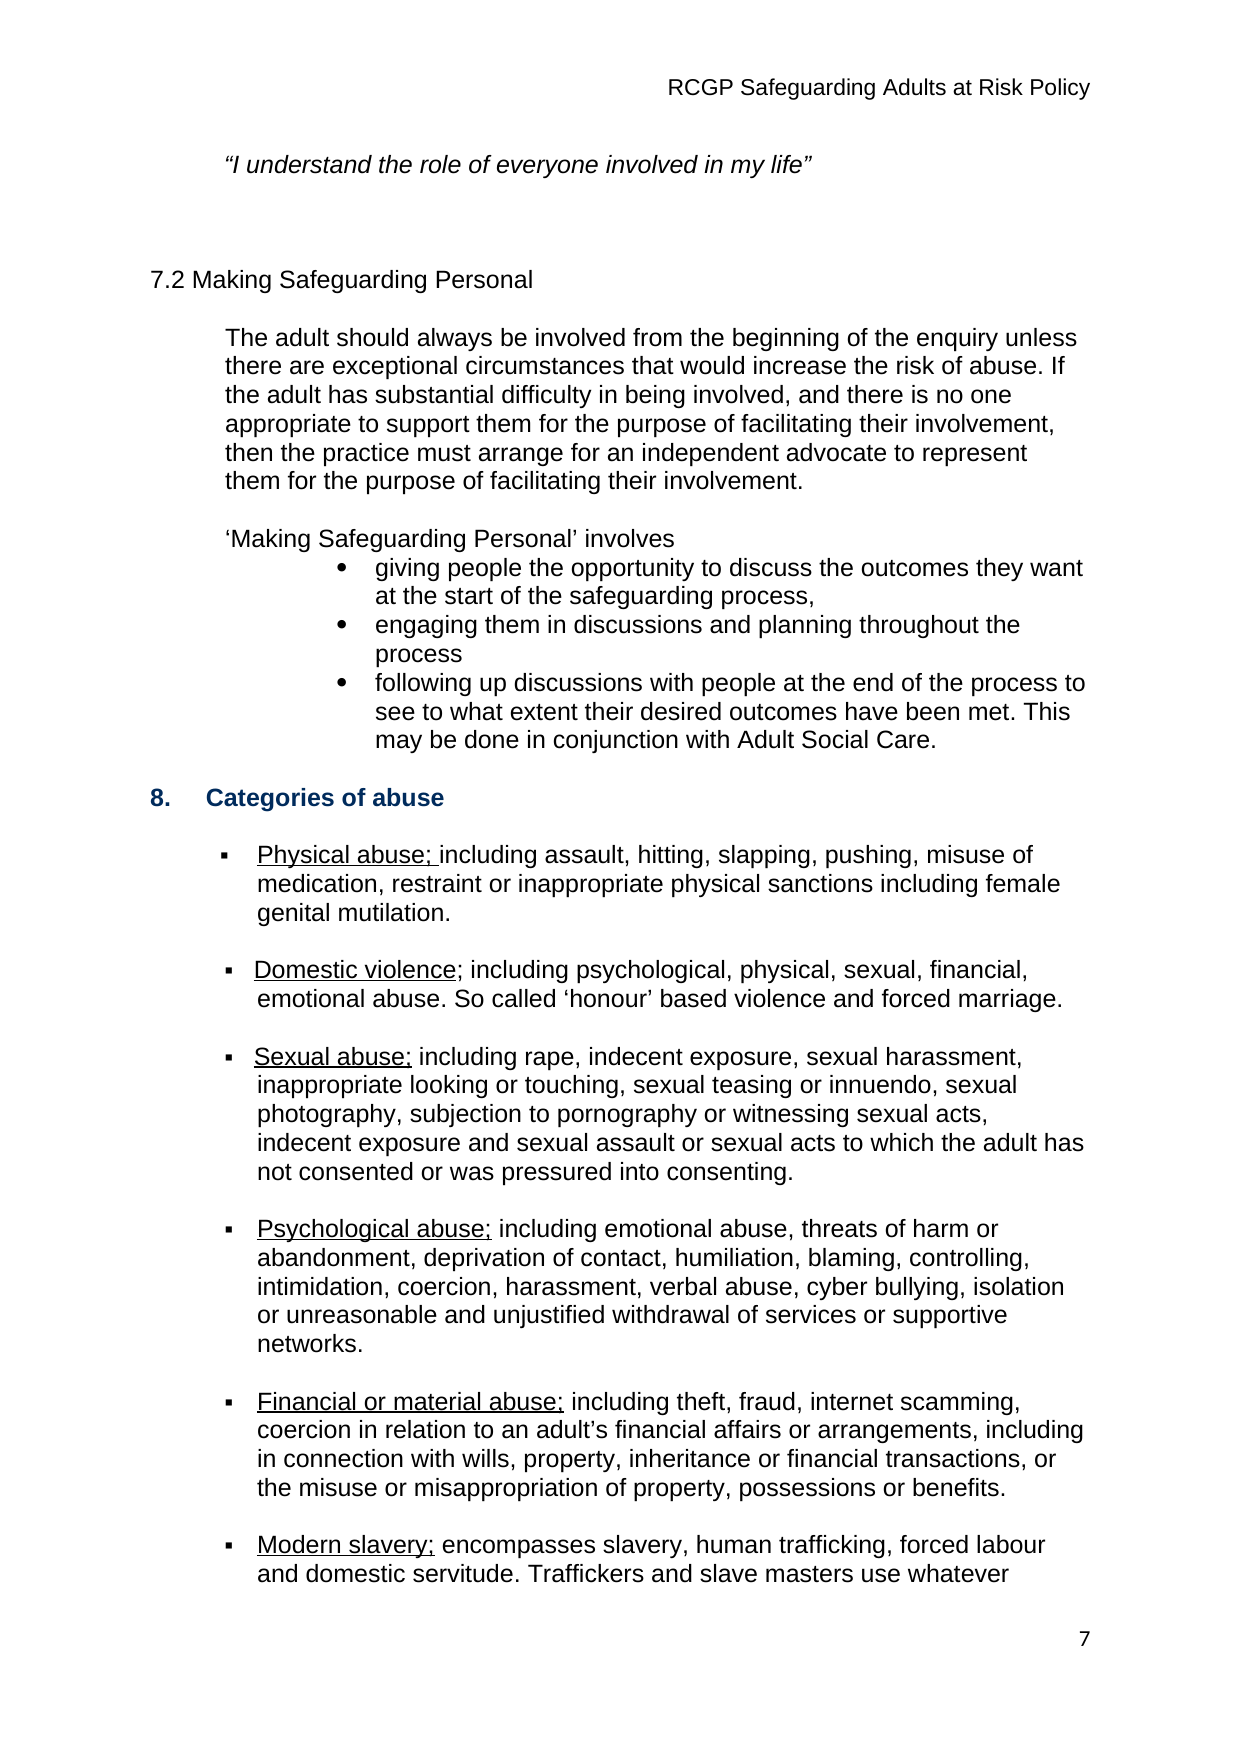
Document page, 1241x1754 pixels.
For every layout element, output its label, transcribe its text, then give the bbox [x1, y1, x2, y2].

text The adult should always be involved from the beginning of the enquiry unless there are exceptional circumstances that would increase the risk of abuse. If the adult has substantial difficulty in being involved, and there is no one appropriate to support them for the purpose of facilitating their involvement, then the practice must arrange for an independent advocate to represent them for the purpose of facilitating their involvement. [225, 322, 1090, 495]
list Financial or material abuse; including theft, fraud, internet scamming, coercion in relation to an adult’s financial affairs or arrangements, including in connection with wills, property, inheritance or financial transactions, or the misuse or misappropriation of property, possessions or benefits. [224, 1387, 1090, 1502]
list engaging them in discussions and planning throughout the process [337, 610, 1090, 668]
text “I understand the role of everyone involved in my life” [224, 150, 1090, 179]
list Psychological abuse; including emotional abuse, threats of harm or abandonment, deprivation of contact, humiliation, blaming, controlling, intimidation, coercion, harassment, verbal abuse, cyber bullying, isolation or unreasonable and unjustified withdrawal of services or supportive networks. [224, 1214, 1090, 1358]
text ‘Making Safeguarding Personal’ involves [225, 524, 1090, 552]
text 8. Categories of abuse [150, 783, 1090, 812]
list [224, 1530, 1090, 1588]
list following up discussions with people at the end of the process to see to what extent their desired outcomes have been met. This may be done in conjunction with Adult Social Care. [337, 668, 1090, 754]
list Domestic violence; including psychological, physical, sexual, financial, emotional abuse. So called ‘honour’ based violence and forced marriage. [224, 955, 1090, 1013]
list Physical abuse; including assault, hitting, slapping, pushing, misuse of medication, restraint or inappropriate physical sanctions including female genital mutilation. [219, 840, 1090, 927]
list Sexual abuse; including rape, indecent exposure, sexual harassment, inappropriate looking or touching, sexual teasing or innuendo, sexual photography, subjection to pornography or witnessing sexual acts, indecent exposure and sexual assault or sexual acts to which the adult has not consented or was pressured into consenting. [224, 1042, 1090, 1185]
text 7.2 Making Safeguarding Personal [150, 265, 1090, 294]
list giving people the opportunity to discuss the outcomes they want at the start of the safeguarding process, [337, 552, 1090, 610]
